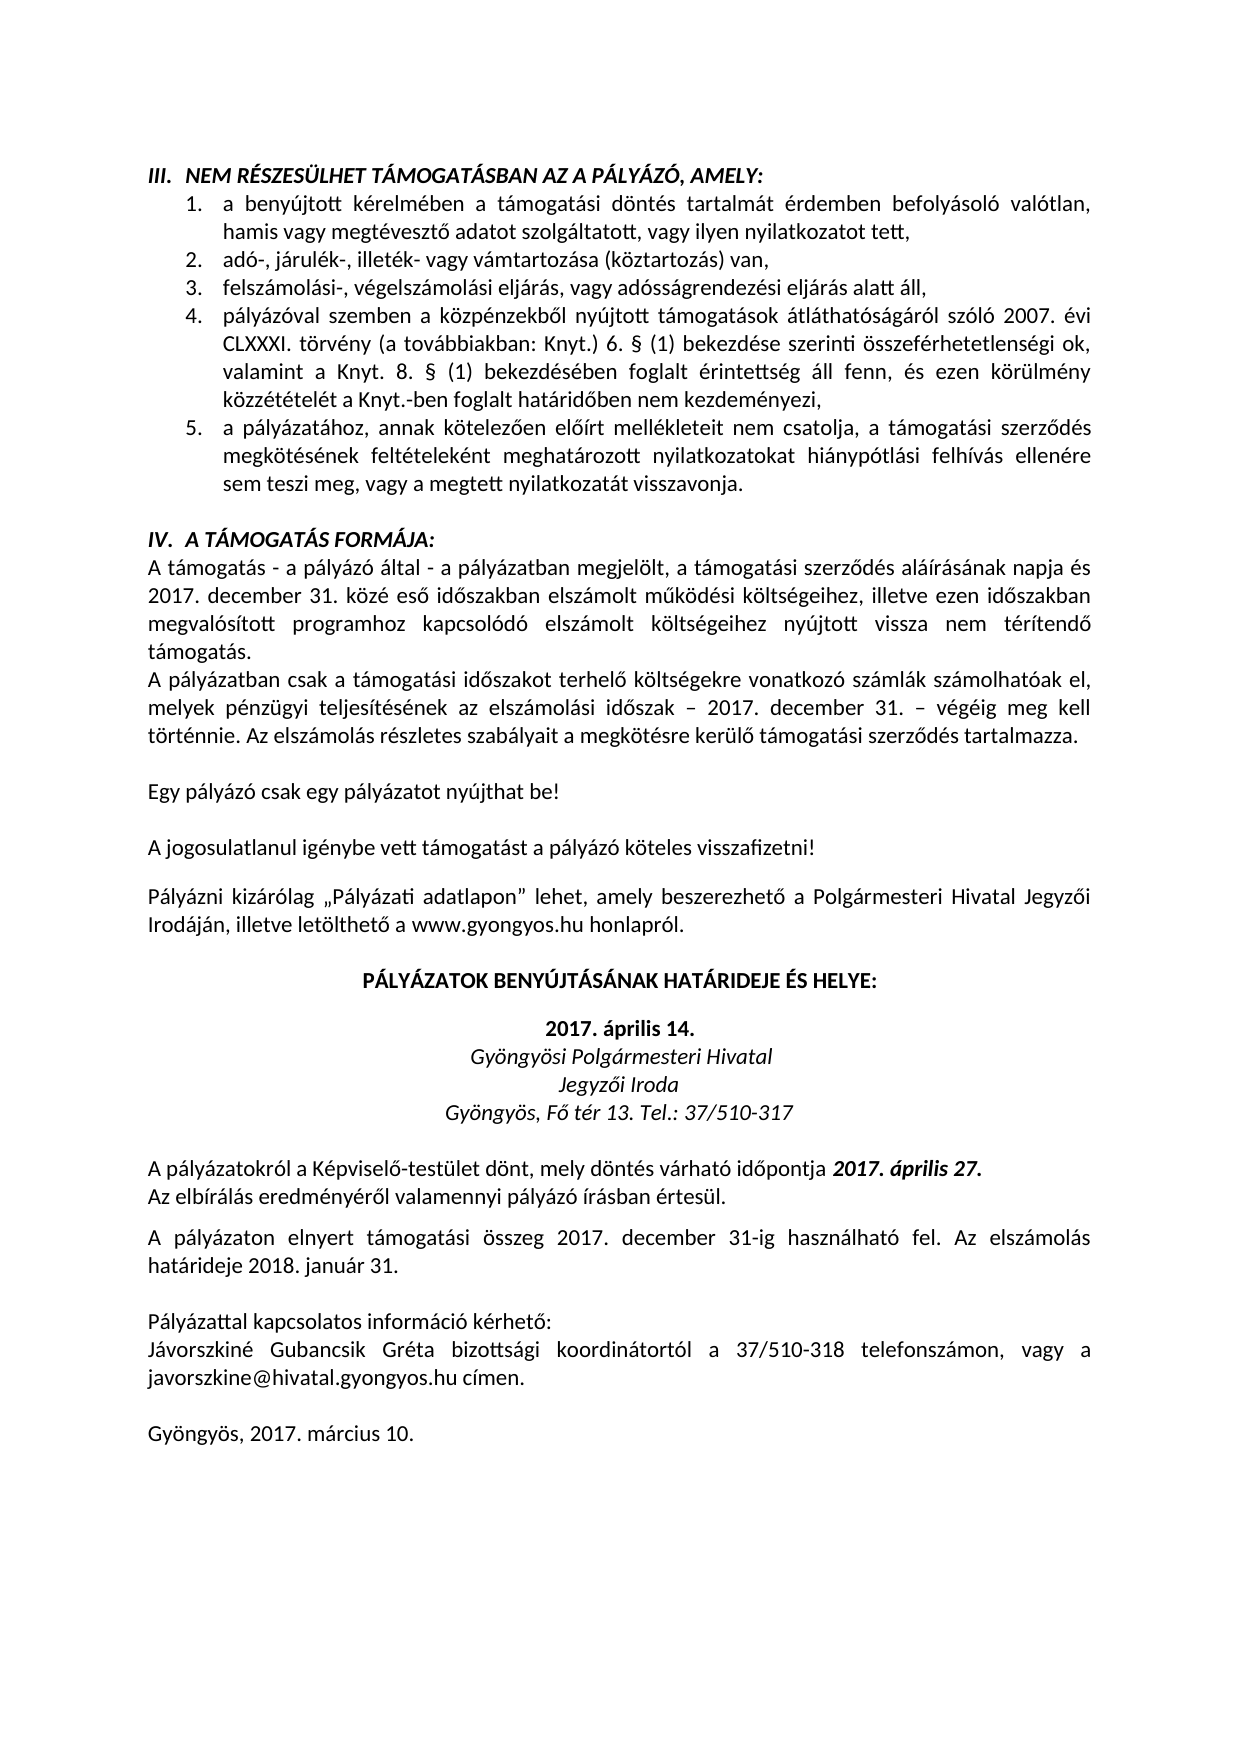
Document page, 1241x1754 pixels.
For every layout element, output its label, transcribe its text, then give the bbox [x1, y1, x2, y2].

text Jávorszkiné Gubancsik Gréta bizottsági koordinátortól a 37/510-318 telefonszámon, vagy a javorszkine@hivatal.gyongyos.hu címen. [148, 1335, 1093, 1391]
text Egy pályázó csak egy pályázatot nyújthat be! [148, 777, 1093, 805]
list felszámolási-, végelszámolási eljárás, vagy adósságrendezési eljárás alatt áll, [185, 273, 1093, 301]
text A pályázatban csak a támogatási időszakot terhelő költségekre vonatkozó számlák számolhatóak el, melyek pénzügyi teljesítésének az elszámolási időszak – 2017. december 31. – végéig meg kell történnie. Az elszámolás részletes szabályait a megkötésre kerülő támogatási szerződés tartalmazza. [148, 665, 1093, 749]
text A pályázaton elnyert támogatási összeg 2017. december 31-ig használható fel. Az elszámolás határideje 2018. január 31. [148, 1223, 1093, 1279]
text Gyöngyösi Polgármesteri Hivatal [148, 1042, 1093, 1070]
subtitle Gyöngyös, Fő tér 13. Tel.: 37/510-317 [148, 1098, 1093, 1126]
text A pályázatokról a Képviselő-testület dönt, mely döntés várható időpontja 2017. április 27. [148, 1154, 1093, 1182]
text Pályázattal kapcsolatos információ kérhető: [148, 1307, 1093, 1335]
list pályázóval szemben a közpénzekből nyújtott támogatások átláthatóságáról szóló 2007. évi CLXXXI. törvény (a továbbiakban: Knyt.) 6. § (1) bekezdése szerinti összeférhetetlenségi ok, valamint a Knyt. 8. § (1) bekezdésében foglalt érintettség áll fenn, és ezen körülmény közzétételét a Knyt.-ben foglalt határidőben nem kezdeményezi, [185, 301, 1093, 413]
text Gyöngyös, 2017. március 10. [148, 1419, 1093, 1447]
text A jogosulatlanul igénybe vett támogatást a pályázó köteles visszafizetni! [148, 833, 1093, 861]
text PÁLYÁZATOK BENYÚJTÁSÁNAK HATÁRIDEJE ÉS HELYE: [148, 966, 1093, 994]
text Jegyzői Iroda [148, 1070, 1093, 1098]
text 2017. április 14. [148, 1014, 1093, 1042]
text Pályázni kizárólag „Pályázati adatlapon” lehet, amely beszerezhető a Polgármesteri Hivatal Jegyzői Irodáján, illetve letölthető a www.gyongyos.hu honlapról. [148, 882, 1093, 938]
list adó-, járulék-, illeték- vagy vámtartozása (köztartozás) van, [185, 245, 1093, 273]
list a benyújtott kérelmében a támogatási döntés tartalmát érdemben befolyásoló valótlan, hamis vagy megtévesztő adatot szolgáltatott, vagy ilyen nyilatkozatot tett, [185, 189, 1093, 245]
text Az elbírálás eredményéről valamennyi pályázó írásban értesül. [148, 1182, 1093, 1210]
text A támogatás - a pályázó által - a pályázatban megjelölt, a támogatási szerződés aláírásának napja és 2017. december 31. közé eső időszakban elszámolt működési költségeihez, illetve ezen időszakban megvalósított programhoz kapcsolódó elszámolt költségeihez nyújtott vissza nem térítendő támogatás. [148, 553, 1093, 665]
list Nem részesülhet támogatásban az a Pályázó, amely: [148, 161, 1093, 189]
list a pályázatához, annak kötelezően előírt mellékleteit nem csatolja, a támogatási szerződés megkötésének feltételeként meghatározott nyilatkozatokat hiánypótlási felhívás ellenére sem teszi meg, vagy a megtett nyilatkozatát visszavonja. [185, 413, 1093, 497]
list a támogatás formája: [148, 525, 1093, 553]
